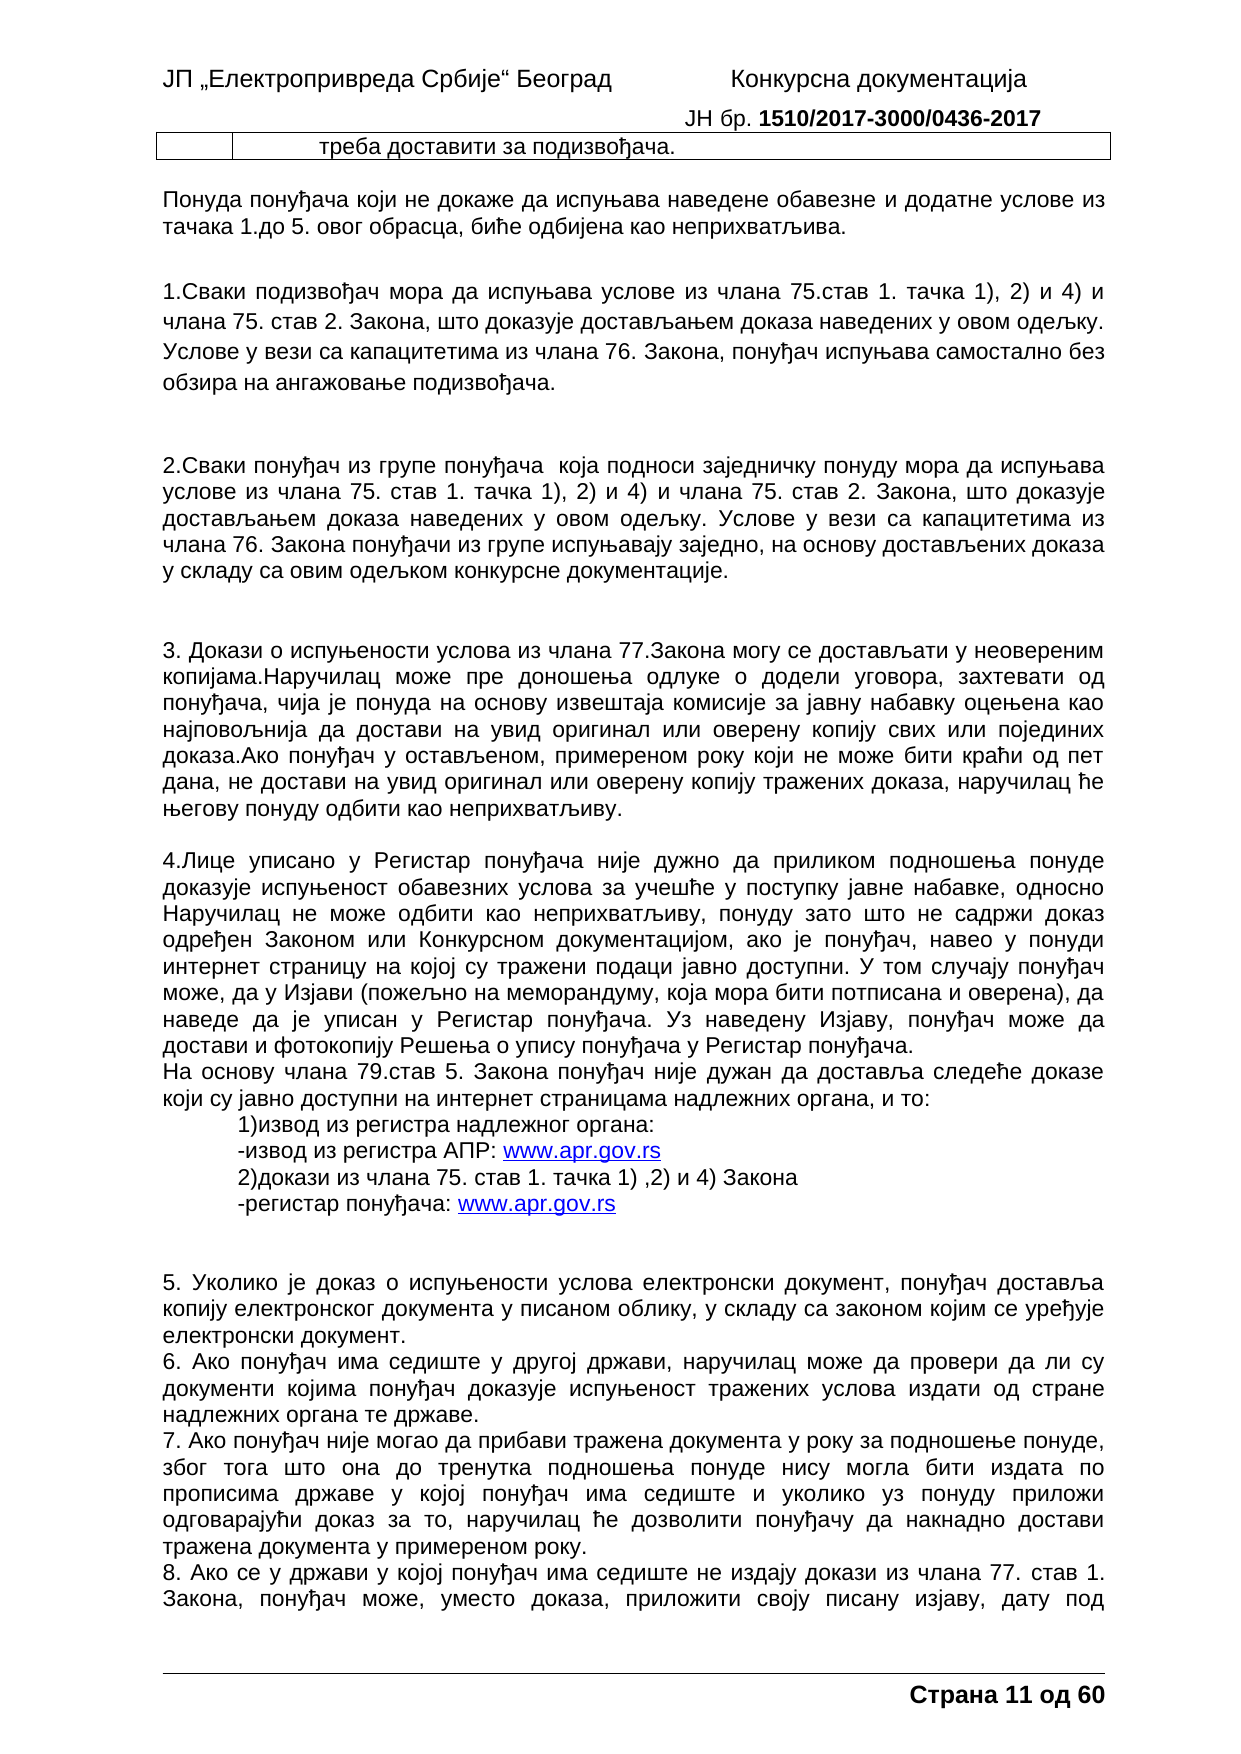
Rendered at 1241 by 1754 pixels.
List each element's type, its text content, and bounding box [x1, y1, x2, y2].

text -регистар понуђача: www.apr.gov.rs [162, 1190, 1105, 1216]
text 2.Сваки понуђач из групе понуђача која подноси заједничку понуду мора да испуњава услове из члана 75. став 1. тачка 1), 2) и 4) и члана 75. став 2. Закона, што доказује достављањем доказа наведених у овом одељку. Услове у вези са капацитетима из члана 76. Закона понуђачи из групе испуњавају заједно, на основу достављених доказа у складу са овим одељком конкурсне документације. [162, 452, 1105, 583]
text 5. Уколико је доказ о испуњености услова електронски документ, понуђач доставља копију електронског документа у писаном облику, у складу са законом којим се уређује електронски документ. [162, 1269, 1105, 1348]
text Понуда понуђача који не докаже да испуњава наведене обавезне и додатне услове из тачака 1.до 5. овог обрасца, биће одбијена као неприхватљива. [162, 186, 1105, 239]
text 3. Докази о испуњености услова из члана 77.Закона могу се достављати у неовереним копијама.Наручилац може пре доношења одлуке о додели уговора, захтевати од понуђача, чија је понуда на основу извештаја комисије за јавну набавку оцењена као најповољнија да достави на увид оригинал или оверену копију свих или појединих доказа.Ако понуђач у остављеном, примереном року који не може бити краћи од пет дана, не достави на увид оригинал или оверену копију тражених доказа, наручилац ће његову понуду одбити као неприхватљиву. [162, 637, 1105, 821]
text -извод из регистра АПР: www.apr.gov.rs [162, 1137, 1105, 1164]
text 7. Ако понуђач није могао да прибави тражена документа у року за подношење понуде, због тога што она до тренутка подношења понуде нису могла бити издата по прописима државе у којој понуђач има седиште и уколико уз понуду приложи одговарајући доказ за то, наручилац ће дозволити понуђачу да накнадно достави тражена документа у примереном року. [162, 1427, 1105, 1559]
text На основу члана 79.став 5. Закона понуђач није дужан да доставља следеће доказе који су јавно доступни на интернет страницама надлежних органа, и то: [162, 1058, 1105, 1111]
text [162, 1559, 1105, 1612]
list 1.Сваки подизвођач мора да испуњава услове из члана 75.став 1. тачка 1), 2) и 4) и члана 75. став 2. Закона, што доказује достављањем доказа наведених у овом одељку. Услове у вези са капацитетима из члана 76. Закона, понуђач испуњава самостално без обзира на ангажовање подизвођача. [162, 278, 1105, 395]
text 4.Лице уписано у Регистар понуђача није дужно да приликом подношења понуде доказује испуњеност обавезних услова за учешће у поступку јавне набавке, односно Наручилац не може одбити као неприхватљиву, понуду зато што не садржи доказ одређен Законом или Конкурсном документацијом, ако је понуђач, навео у понуди интернет страницу на којој су тражени подаци јавно доступни. У том случају понуђач може, да у Изјави (пожељно на меморандуму, која мора бити потписана и оверена), да наведе да је уписан у Регистар понуђача. Уз наведену Изјаву, понуђач може да достави и фотокопију Решења о упису понуђача у Регистар понуђача. [162, 847, 1105, 1058]
text 2)докази из члана 75. став 1. тачка 1) ,2) и 4) Закона [162, 1164, 1105, 1190]
text 6. Ако понуђач има седиште у другој држави, наручилац може да провери да ли су документи којима понуђач доказује испуњеност тражених услова издати од стране надлежних органа те државе. [162, 1348, 1105, 1427]
table_cell 5. [157, 133, 232, 159]
text 1)извод из регистра надлежног органа: [162, 1111, 1105, 1137]
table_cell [233, 133, 1110, 159]
